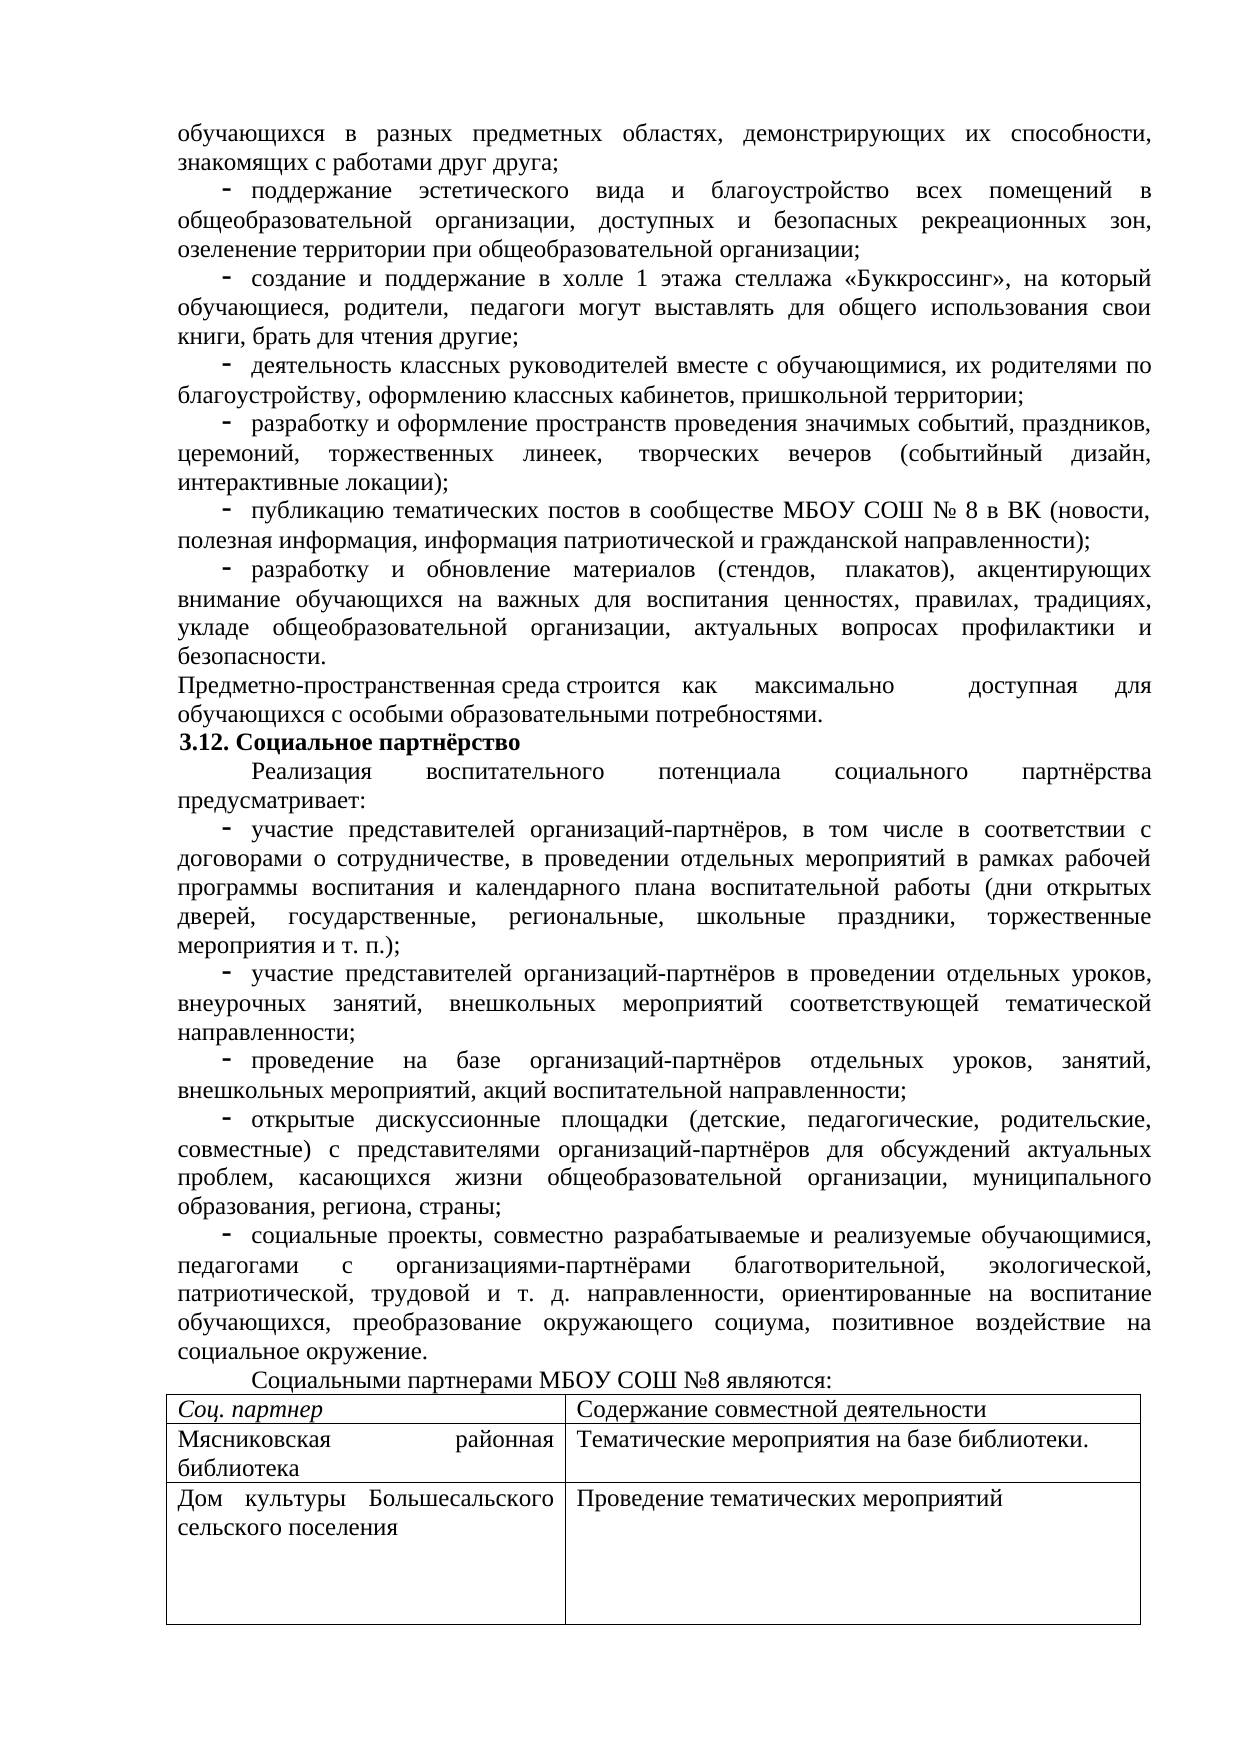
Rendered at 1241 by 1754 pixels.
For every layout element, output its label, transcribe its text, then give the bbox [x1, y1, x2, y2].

text Социальными партнерами МБОУ СОШ №8 являются: [177, 1365, 1152, 1393]
list деятельность классных руководителей вместе с обучающимися, их родителями по благоустройству, оформлению классных кабинетов, пришкольной территории; [177, 350, 1152, 408]
table_header Соц. партнер [167, 1395, 565, 1423]
list публикацию тематических постов в сообществе МБОУ СОШ № 8 в ВК (новости, полезная информация, информация патриотической и гражданской направленности); [177, 496, 1152, 554]
list создание и поддержание в холле 1 этажа стеллажа «Буккроссинг», на который обучающиеся, родители, педагоги могут выставлять для общего использования свои книги, брать для чтения другие; [177, 263, 1152, 350]
table_cell Проведение тематических мероприятий [566, 1483, 1140, 1624]
text Реализация воспитательного потенциала социального партнёрства предусматривает: [177, 756, 1152, 814]
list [177, 118, 1152, 176]
subtitle 3.12. Социальное партнёрство [154, 727, 1152, 756]
list разработку и обновление материалов (стендов, плакатов), акцентирующих внимание обучающихся на важных для воспитания ценностях, правилах, традициях, укладе общеобразовательной организации, актуальных вопросах профилактики и безопасности. [177, 554, 1152, 670]
table_header Содержание совместной деятельности [566, 1395, 1140, 1423]
list участие представителей организаций-партнёров в проведении отдельных уроков, внеурочных занятий, внешкольных мероприятий соответствующей тематической направленности; [177, 958, 1152, 1046]
table_cell Мясниковская районная библиотека [167, 1424, 565, 1482]
list разработку и оформление пространств проведения значимых событий, праздников, церемоний, торжественных линеек, творческих вечеров (событийный дизайн, интерактивные локации); [177, 408, 1152, 496]
table_cell Тематические мероприятия на базе библиотеки. [566, 1424, 1140, 1482]
text Предметно-пространственная среда строится как максимально доступная для обучающихся с особыми образовательными потребностями. [177, 670, 1152, 727]
list проведение на базе организаций-партнёров отдельных уроков, занятий, внешкольных мероприятий, акций воспитательной направленности; [177, 1046, 1152, 1104]
list открытые дискуссионные площадки (детские, педагогические, родительские, совместные) с представителями организаций-партнёров для обсуждений актуальных проблем, касающихся жизни общеобразовательной организации, муниципального образования, региона, страны; [177, 1104, 1152, 1220]
list поддержание эстетического вида и благоустройство всех помещений в общеобразовательной организации, доступных и безопасных рекреационных зон, озеленение территории при общеобразовательной организации; [177, 176, 1152, 263]
list социальные проекты, совместно разрабатываемые и реализуемые обучающимися, педагогами с организациями-партнёрами благотворительной, экологической, патриотической, трудовой и т. д. направленности, ориентированные на воспитание обучающихся, преобразование окружающего социума, позитивное воздействие на социальное окружение. [177, 1220, 1152, 1365]
list участие представителей организаций-партнёров, в том числе в соответствии с договорами о сотрудничестве, в проведении отдельных мероприятий в рамках рабочей программы воспитания и календарного плана воспитательной работы (дни открытых дверей, государственные, региональные, школьные праздники, торжественные мероприятия и т. п.); [177, 814, 1152, 958]
table_cell Дом культуры Большесальского сельского поселения [167, 1483, 565, 1624]
